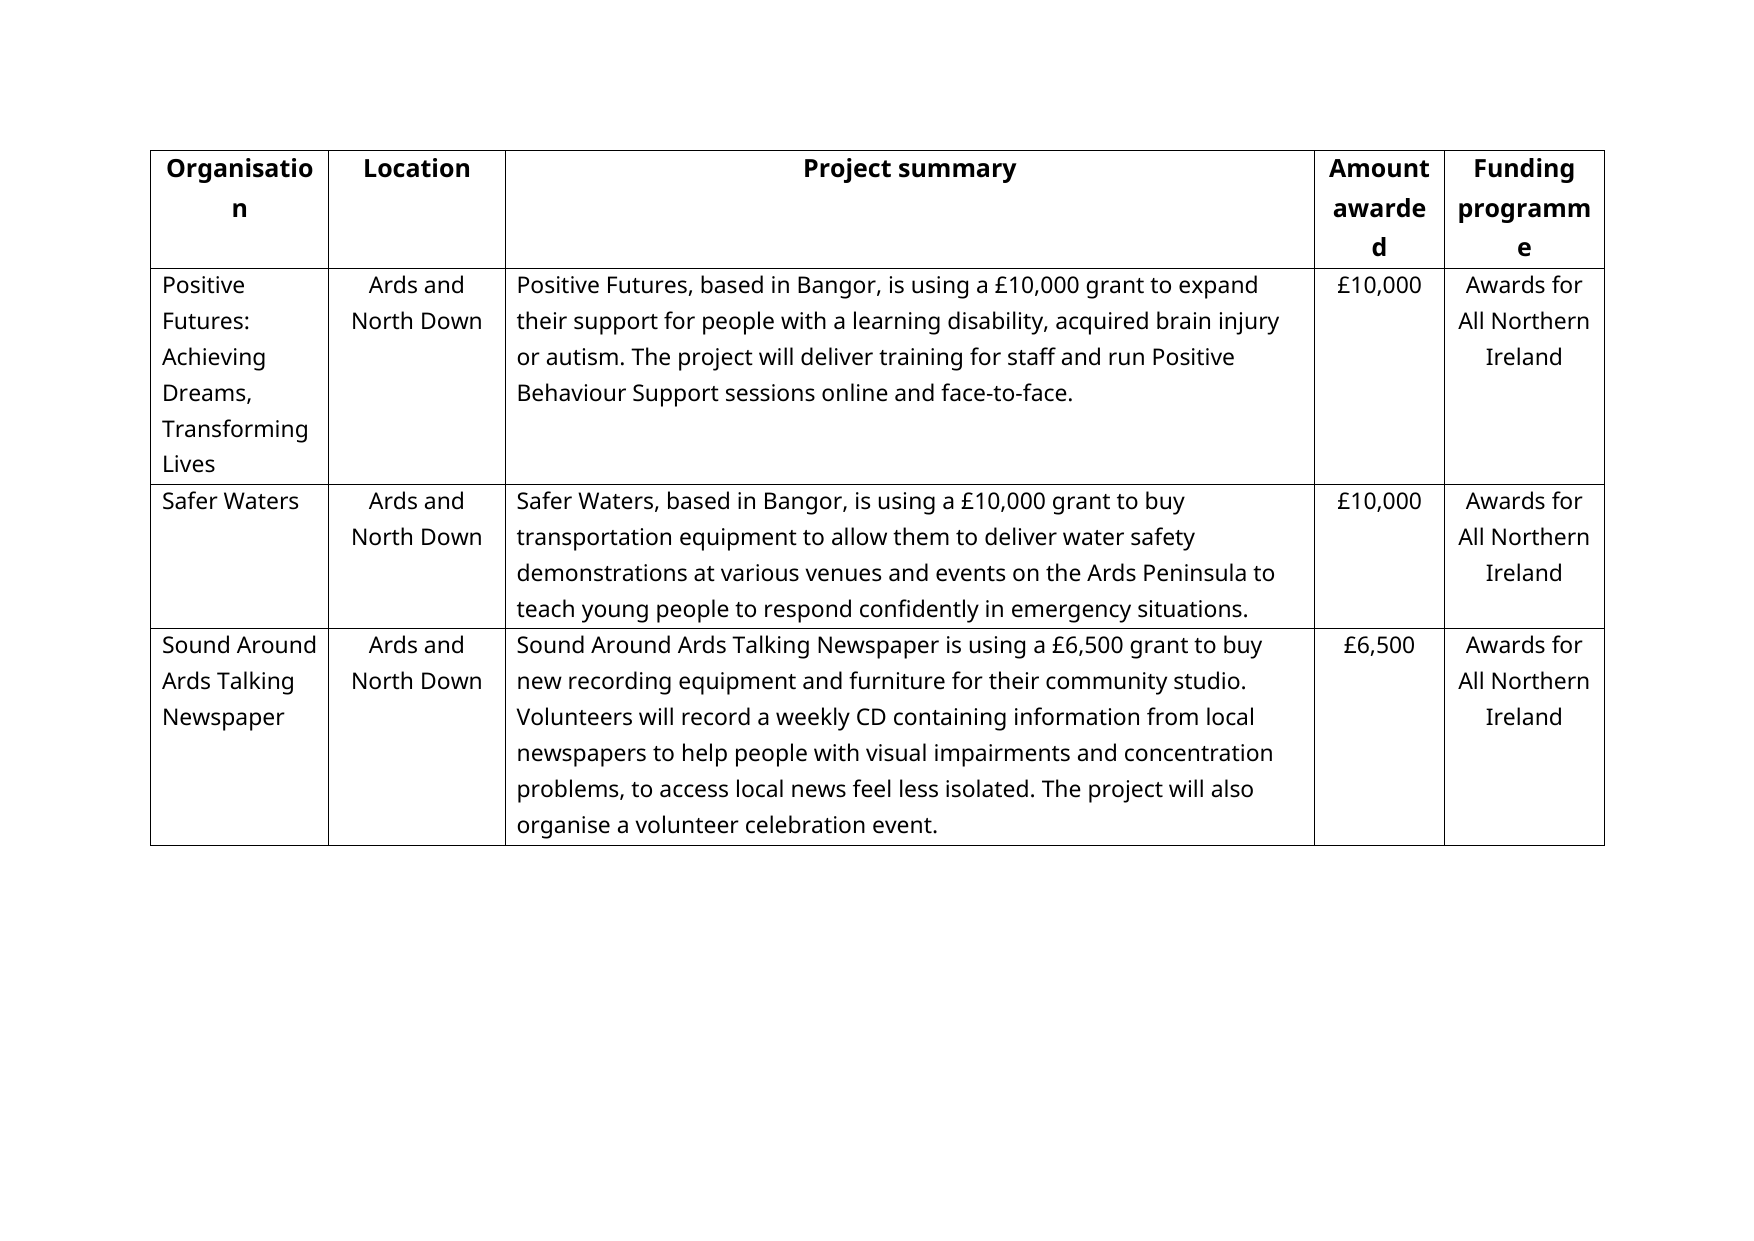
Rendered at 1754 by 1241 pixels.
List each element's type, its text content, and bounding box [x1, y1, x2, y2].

table_cell Ards and North Down [329, 269, 505, 484]
table_cell Positive Futures, based in Bangor, is using a £10,000 grant to expand their support for people with a learning disability, acquired brain injury or autism. The project will deliver training for staff and run Positive Behaviour Support sessions online and face-to-face. [506, 269, 1314, 484]
table_cell Ards and North Down [329, 629, 505, 844]
table_cell £10,000 [1315, 269, 1444, 484]
table_cell Sound Around Ards Talking Newspaper [151, 629, 328, 844]
table_header Project summary [506, 151, 1314, 268]
table_header Funding programme [1445, 151, 1604, 268]
table_header Location [329, 151, 505, 268]
table_cell Ards and North Down [329, 485, 505, 628]
table_cell Awards for All Northern Ireland [1445, 269, 1604, 484]
table_cell Safer Waters, based in Bangor, is using a £10,000 grant to buy transportation equipment to allow them to deliver water safety demonstrations at various venues and events on the Ards Peninsula to teach young people to respond confidently in emergency situations. [506, 485, 1314, 628]
table_cell Awards for All Northern Ireland [1445, 485, 1604, 628]
table_cell Sound Around Ards Talking Newspaper is using a £6,500 grant to buy new recording equipment and furniture for their community studio. Volunteers will record a weekly CD containing information from local newspapers to help people with visual impairments and concentration problems, to access local news feel less isolated. The project will also organise a volunteer celebration event. [506, 629, 1314, 844]
table_cell Positive Futures: Achieving Dreams, Transforming Lives [151, 269, 328, 484]
table_cell Awards for All Northern Ireland [1445, 629, 1604, 844]
table_cell Safer Waters [151, 485, 328, 628]
table_header Organisation [151, 151, 328, 268]
table_cell £6,500 [1315, 629, 1444, 844]
table_cell £10,000 [1315, 485, 1444, 628]
table_header Amount awarded [1315, 151, 1444, 268]
